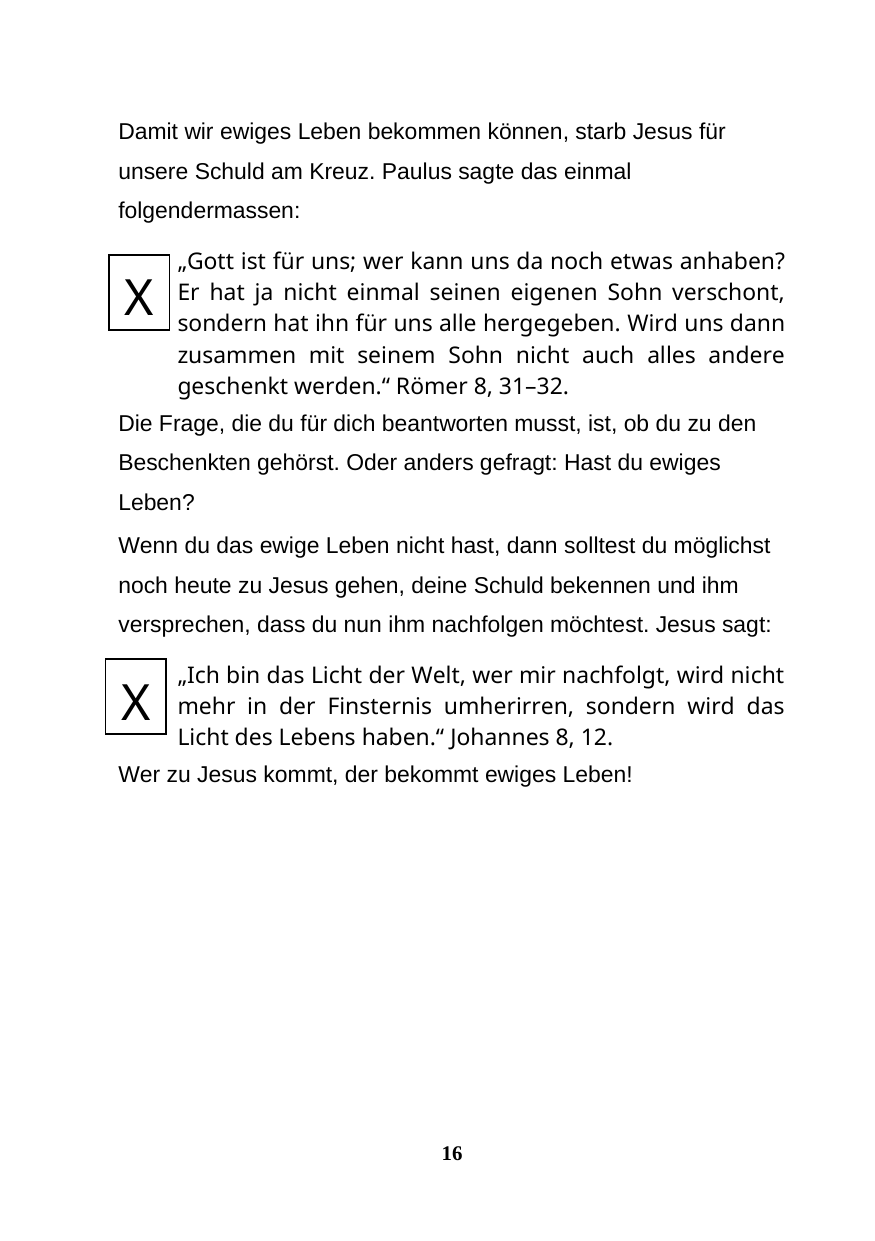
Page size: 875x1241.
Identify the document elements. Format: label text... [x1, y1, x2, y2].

text Wer zu Jesus kommt, der bekommt ewiges Leben! [118, 761, 785, 787]
text Damit wir ewiges Leben bekommen können, starb Jesus für unsere Schuld am Kreuz. Paulus sagte das einmal folgendermassen: [118, 118, 785, 223]
text „Ich bin das Licht der Welt, wer mir nachfolgt, wird nicht mehr in der Finsternis umherirren, sondern wird das Licht des Lebens haben.“ Johannes 8, 12. [177, 659, 785, 753]
text Wenn du das ewige Leben nicht hast, dann solltest du möglichst noch heute zu Jesus gehen, deine Schuld bekennen und ihm versprechen, dass du nun ihm nachfolgen möchtest. Jesus sagt: [118, 532, 785, 637]
text Die Frage, die du für dich beantworten musst, ist, ob du zu den Beschenkten gehörst. Oder anders gefragt: Hast du ewiges Leben? [118, 409, 785, 515]
text „Gott ist für uns; wer kann uns da noch etwas anhaben? Er hat ja nicht einmal seinen eigenen Sohn verschont, sondern hat ihn für uns alle hergegeben. Wird uns dann zusammen mit seinem Sohn nicht auch alles andere geschenkt werden.“ Römer 8, 31–32. [177, 245, 785, 401]
